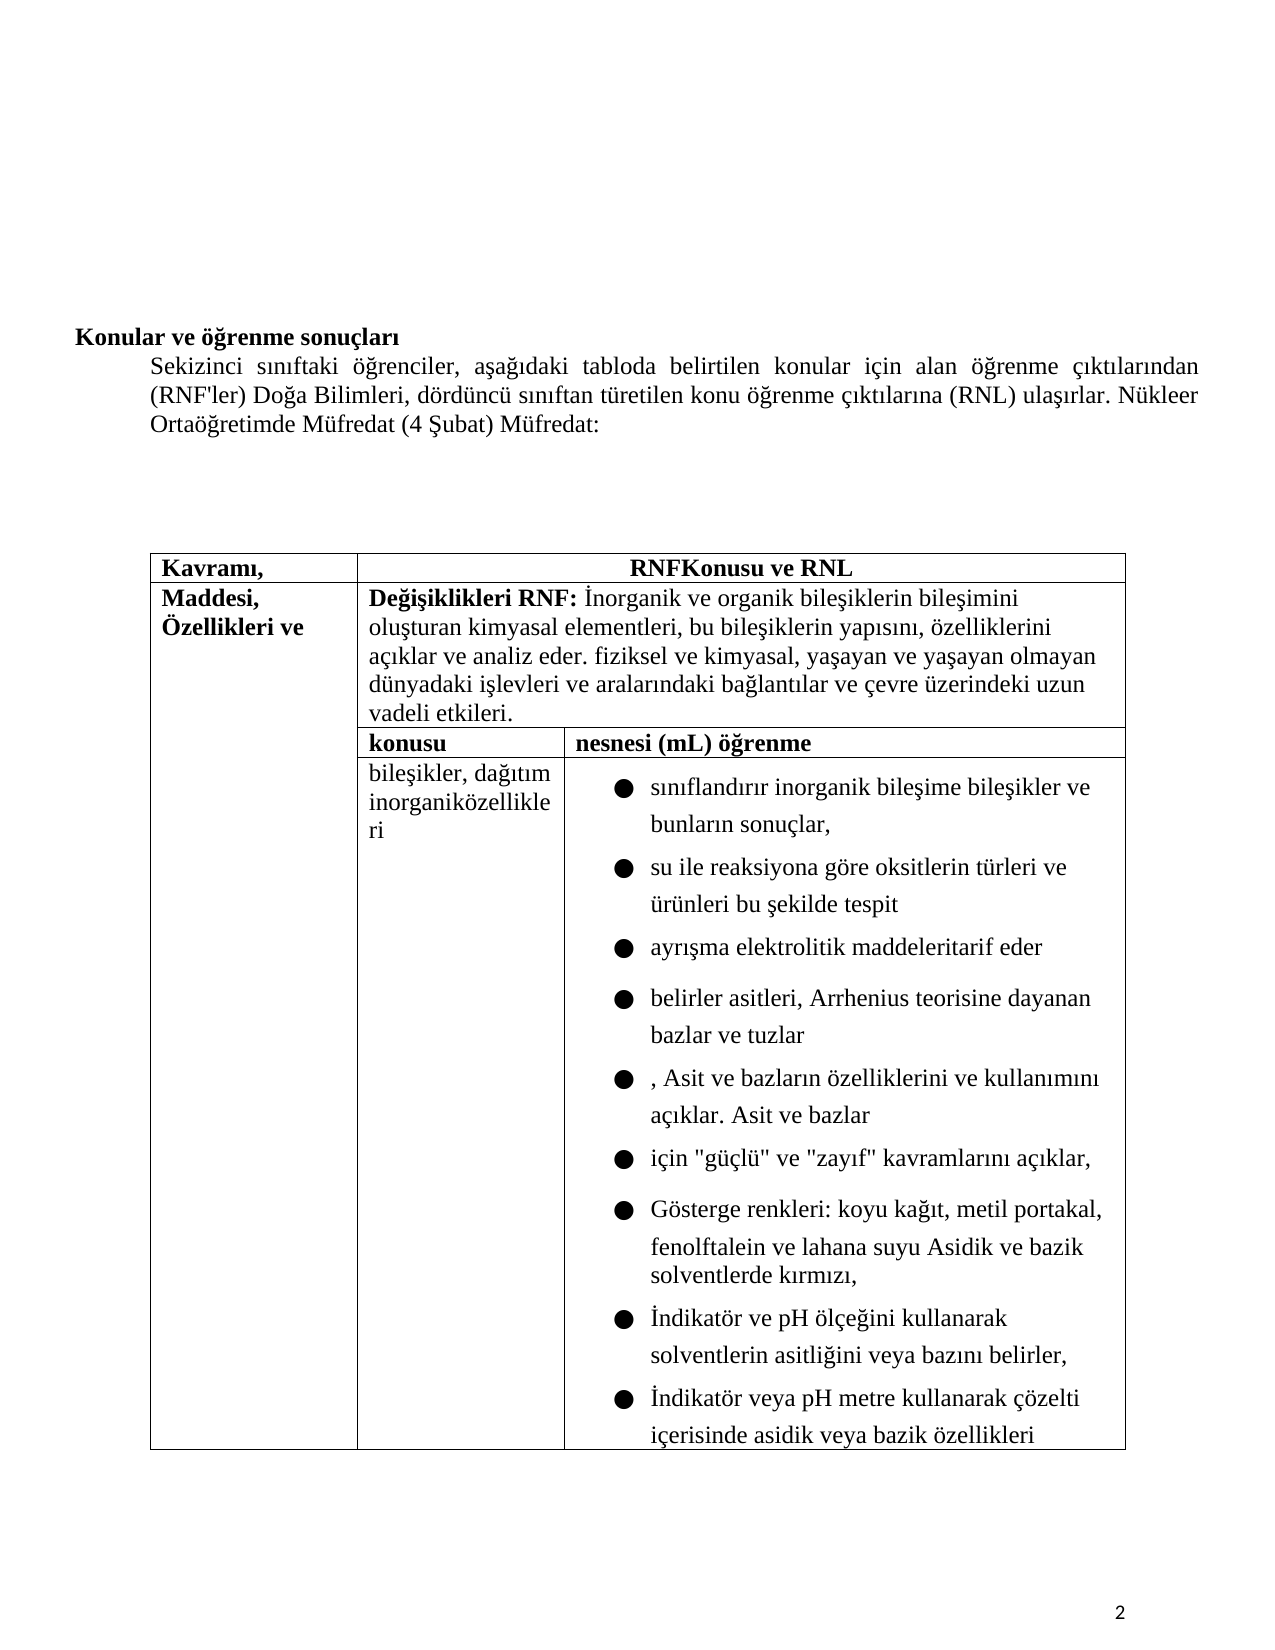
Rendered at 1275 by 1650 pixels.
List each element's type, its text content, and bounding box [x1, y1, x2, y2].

table_header Kavramı, [151, 554, 357, 582]
table_cell Maddesi, Özellikleri ve [151, 583, 357, 1449]
table_cell konusu [358, 728, 564, 757]
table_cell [358, 758, 564, 1449]
text Konular ve öğrenme sonuçları [75, 322, 1125, 351]
table_header RNFKonusu ve RNL [358, 554, 1125, 582]
text Sekizinci sınıftaki öğrenciler, aşağıdaki tabloda belirtilen konular için alan öğrenme çıktılarından (RNF'ler) Doğa Bilimleri, dördüncü sınıftan türetilen konu öğrenme çıktılarına (RNL) ulaşırlar. Nükleer Ortaöğretimde Müfredat (4 Şubat) Müfredat: [150, 351, 1200, 437]
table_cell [565, 758, 1125, 1449]
table_cell Değişiklikleri RNF: İnorganik ve organik bileşiklerin bileşimini oluşturan kimyasal elementleri, bu bileşiklerin yapısını, özelliklerini açıklar ve analiz eder. fiziksel ve kimyasal, yaşayan ve yaşayan olmayan dünyadaki işlevleri ve aralarındaki bağlantılar ve çevre üzerindeki uzun vadeli etkileri. [358, 583, 1125, 727]
table_cell nesnesi (mL) öğrenme [565, 728, 1125, 757]
